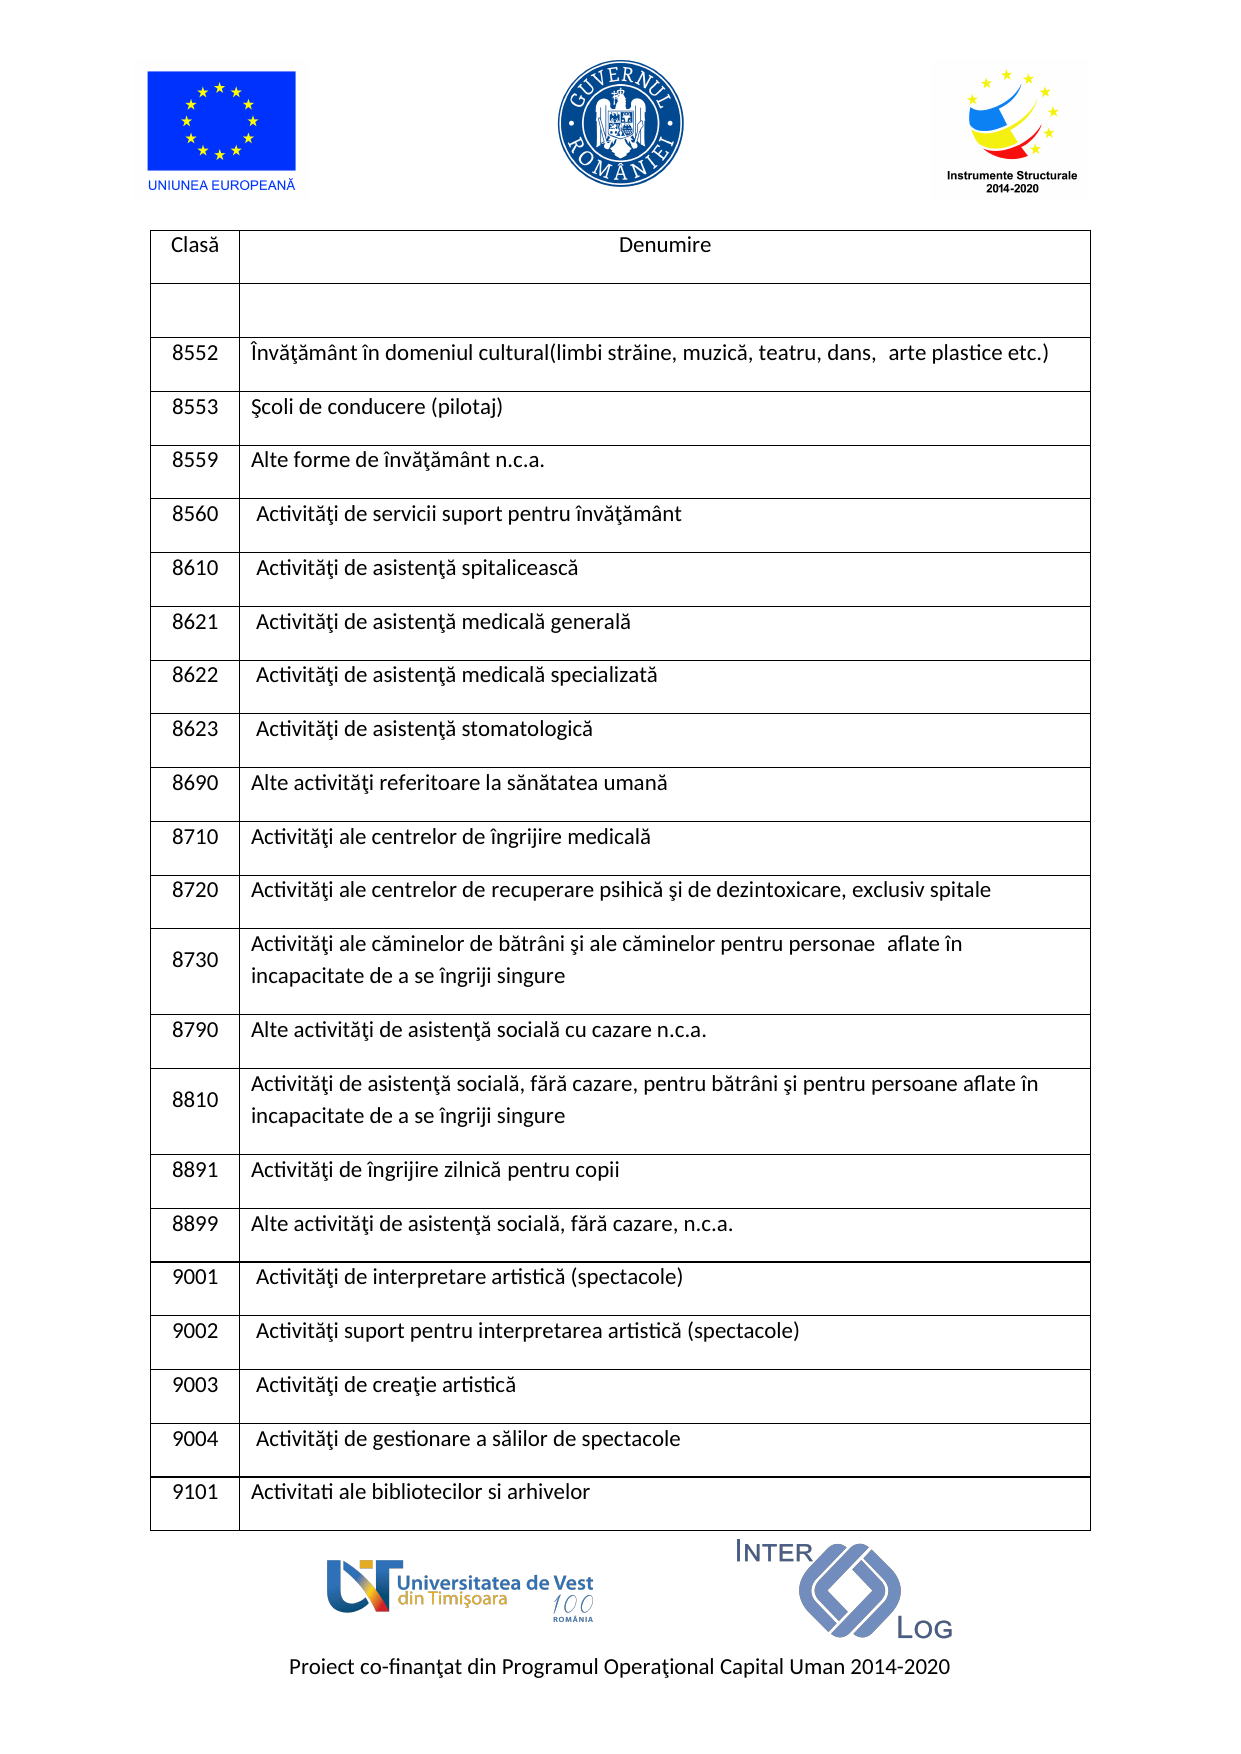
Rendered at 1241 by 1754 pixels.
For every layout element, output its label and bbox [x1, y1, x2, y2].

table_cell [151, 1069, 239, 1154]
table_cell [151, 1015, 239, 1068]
picture [291, 1541, 630, 1644]
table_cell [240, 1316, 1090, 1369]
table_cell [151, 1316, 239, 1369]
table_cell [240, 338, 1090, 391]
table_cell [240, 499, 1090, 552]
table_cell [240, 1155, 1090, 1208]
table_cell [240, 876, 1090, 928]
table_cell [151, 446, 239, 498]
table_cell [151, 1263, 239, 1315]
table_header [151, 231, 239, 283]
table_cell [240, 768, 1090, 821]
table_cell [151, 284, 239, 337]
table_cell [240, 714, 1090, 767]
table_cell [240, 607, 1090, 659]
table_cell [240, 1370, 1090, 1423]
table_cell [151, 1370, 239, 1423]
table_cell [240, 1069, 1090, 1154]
picture [132, 59, 310, 202]
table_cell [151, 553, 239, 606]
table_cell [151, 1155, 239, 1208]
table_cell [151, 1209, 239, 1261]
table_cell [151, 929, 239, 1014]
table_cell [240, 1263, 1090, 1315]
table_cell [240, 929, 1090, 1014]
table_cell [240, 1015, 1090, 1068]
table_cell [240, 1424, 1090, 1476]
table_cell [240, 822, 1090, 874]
picture [931, 59, 1089, 202]
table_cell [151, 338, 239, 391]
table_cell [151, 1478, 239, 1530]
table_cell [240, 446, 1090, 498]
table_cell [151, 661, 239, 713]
picture [556, 59, 685, 188]
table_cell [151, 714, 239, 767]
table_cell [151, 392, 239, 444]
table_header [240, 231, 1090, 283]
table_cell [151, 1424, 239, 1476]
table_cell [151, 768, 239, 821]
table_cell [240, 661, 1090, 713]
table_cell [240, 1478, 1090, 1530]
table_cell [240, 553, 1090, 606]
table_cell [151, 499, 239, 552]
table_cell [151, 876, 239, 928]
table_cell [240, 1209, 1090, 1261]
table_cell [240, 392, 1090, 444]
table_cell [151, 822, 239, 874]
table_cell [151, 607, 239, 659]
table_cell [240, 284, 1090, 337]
